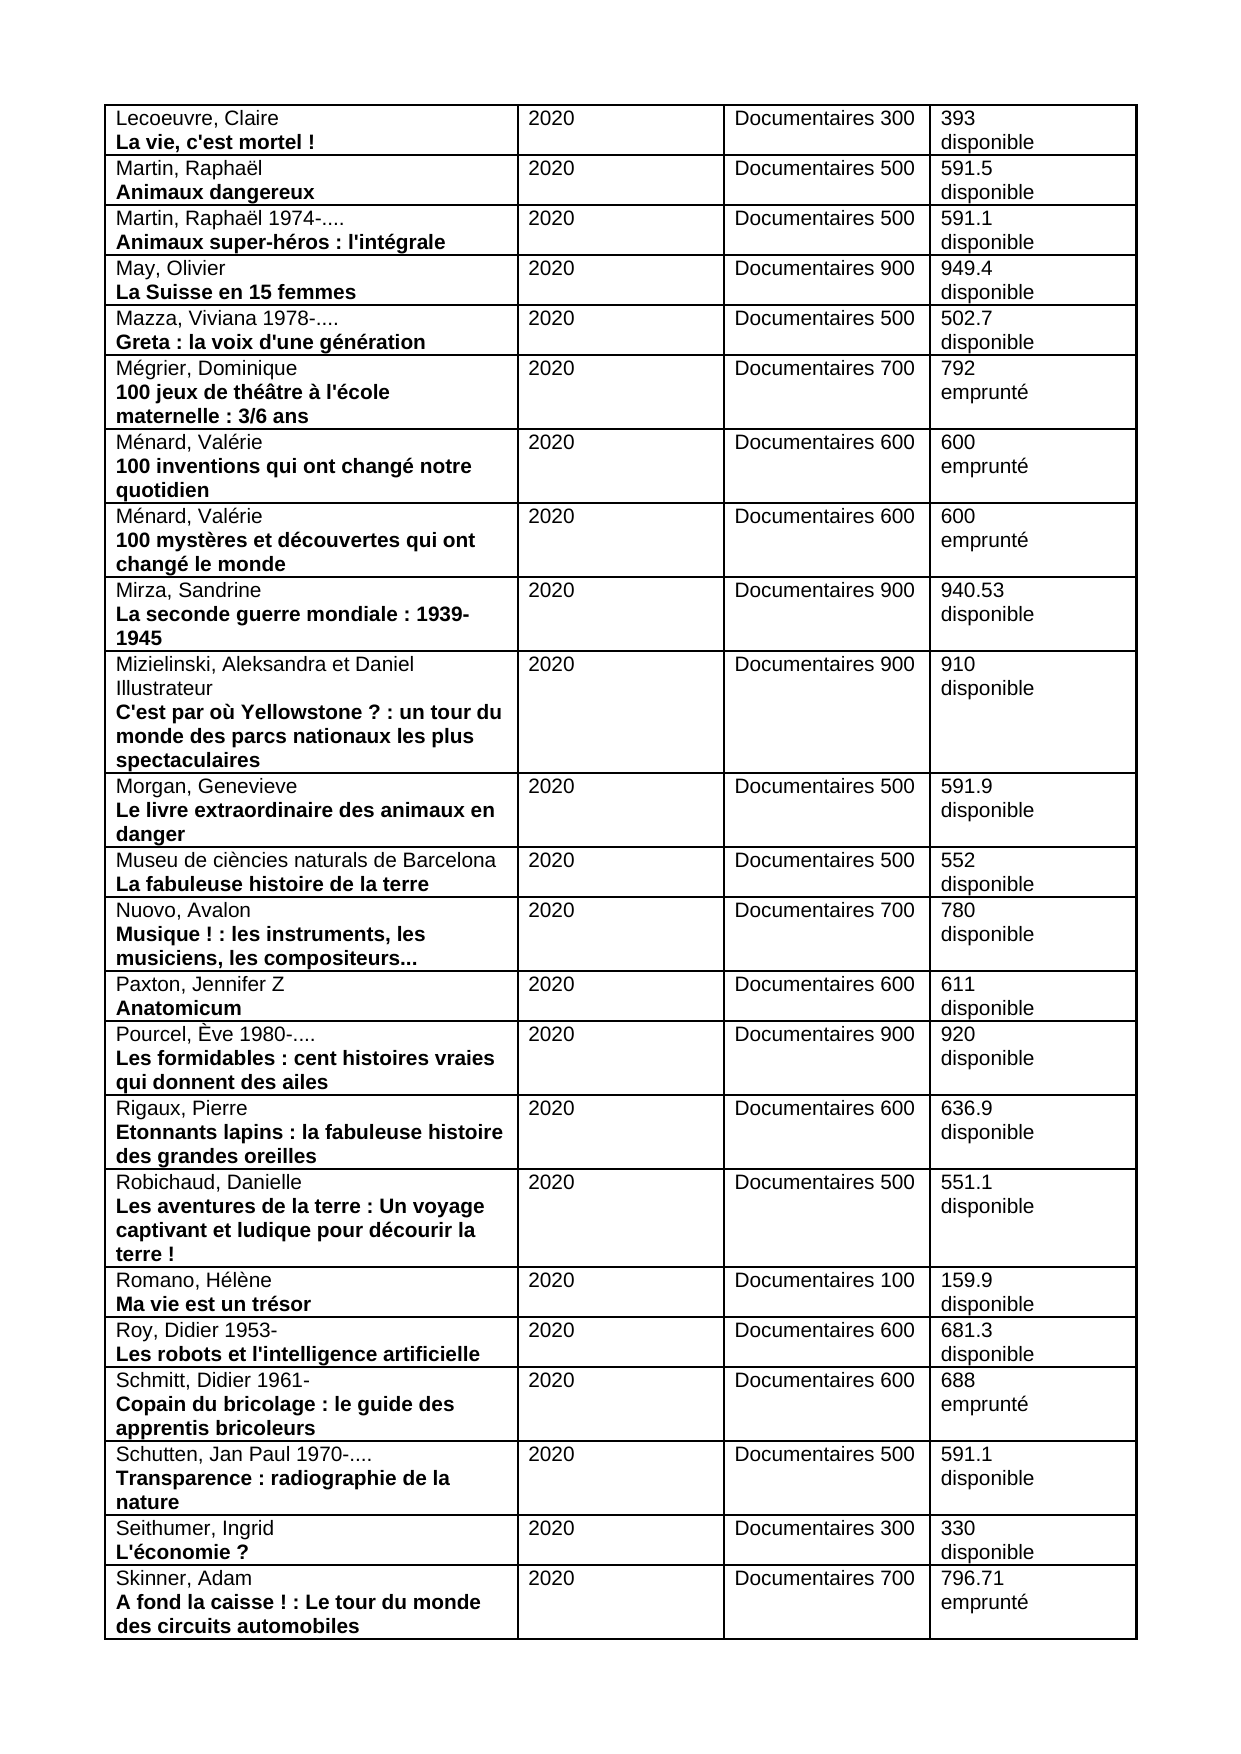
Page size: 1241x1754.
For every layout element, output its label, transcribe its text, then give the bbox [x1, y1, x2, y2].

table_cell 600 emprunté [931, 504, 1135, 576]
table_cell 2020 [519, 356, 723, 428]
table_cell 2020 [519, 106, 723, 154]
table_cell Mirza, Sandrine La seconde guerre mondiale : 1939-1945 [106, 578, 517, 650]
table_cell 792 emprunté [931, 356, 1135, 428]
table_cell 636.9 disponible [931, 1096, 1135, 1168]
table_cell 591.1 disponible [931, 206, 1135, 254]
table_cell Roy, Didier 1953- Les robots et l'intelligence artificielle [106, 1318, 517, 1366]
table_cell Pourcel, Ève 1980-.... Les formidables : cent histoires vraies qui donnent des ailes [106, 1022, 517, 1094]
table_cell Documentaires 900 [725, 578, 929, 650]
table_cell May, Olivier La Suisse en 15 femmes [106, 256, 517, 304]
table_cell Mazza, Viviana 1978-.... Greta : la voix d'une génération [106, 306, 517, 354]
table_cell 949.4 disponible [931, 256, 1135, 304]
table_cell Documentaires 500 [725, 1170, 929, 1266]
table_cell 2020 [519, 206, 723, 254]
table_cell Ménard, Valérie 100 mystères et découvertes qui ont changé le monde [106, 504, 517, 576]
table_cell Documentaires 600 [725, 1318, 929, 1366]
table_cell Documentaires 500 [725, 848, 929, 896]
table_cell Documentaires 500 [725, 774, 929, 846]
table_cell Mégrier, Dominique 100 jeux de théâtre à l'école maternelle : 3/6 ans [106, 356, 517, 428]
table_cell Martin, Raphaël Animaux dangereux [106, 156, 517, 204]
table_cell Documentaires 900 [725, 652, 929, 772]
table_cell Paxton, Jennifer Z Anatomicum [106, 972, 517, 1020]
table_cell Documentaires 300 [725, 106, 929, 154]
table_cell 2020 [519, 430, 723, 502]
table_cell 2020 [519, 848, 723, 896]
table_cell Documentaires 100 [725, 1268, 929, 1316]
table_cell Documentaires 300 [725, 1516, 929, 1563]
table_cell 2020 [519, 578, 723, 650]
table_cell 688 emprunté [931, 1368, 1135, 1439]
table_cell Documentaires 900 [725, 256, 929, 304]
table_cell Documentaires 500 [725, 1442, 929, 1513]
table_cell 796.71 emprunté [931, 1566, 1135, 1637]
table_cell Ménard, Valérie 100 inventions qui ont changé notre quotidien [106, 430, 517, 502]
table_cell 2020 [519, 1442, 723, 1513]
table_cell 330 disponible [931, 1516, 1135, 1563]
table_cell 600 emprunté [931, 430, 1135, 502]
table_cell 393 disponible [931, 106, 1135, 154]
table_cell Documentaires 600 [725, 430, 929, 502]
table_cell Documentaires 600 [725, 504, 929, 576]
table_cell 940.53 disponible [931, 578, 1135, 650]
table_cell 591.9 disponible [931, 774, 1135, 846]
table_cell 2020 [519, 1268, 723, 1316]
table_cell Lecoeuvre, Claire La vie, c'est mortel ! [106, 106, 517, 154]
table_cell 502.7 disponible [931, 306, 1135, 354]
table_cell Morgan, Genevieve Le livre extraordinaire des animaux en danger [106, 774, 517, 846]
table_cell 2020 [519, 156, 723, 204]
table_cell 2020 [519, 1318, 723, 1366]
table_cell 2020 [519, 972, 723, 1020]
table_cell Rigaux, Pierre Etonnants lapins : la fabuleuse histoire des grandes oreilles [106, 1096, 517, 1168]
table_cell 2020 [519, 1566, 723, 1637]
table_cell Documentaires 600 [725, 972, 929, 1020]
table_cell 2020 [519, 1368, 723, 1439]
table_cell 551.1 disponible [931, 1170, 1135, 1266]
table_cell Documentaires 700 [725, 1566, 929, 1637]
table_cell 920 disponible [931, 1022, 1135, 1094]
table_cell 2020 [519, 306, 723, 354]
table_cell 611 disponible [931, 972, 1135, 1020]
table_cell 2020 [519, 652, 723, 772]
table_cell 591.1 disponible [931, 1442, 1135, 1513]
table_cell 2020 [519, 1170, 723, 1266]
table_cell Seithumer, Ingrid L'économie ? [106, 1516, 517, 1563]
table_cell Documentaires 500 [725, 206, 929, 254]
table_cell 681.3 disponible [931, 1318, 1135, 1366]
table_cell Documentaires 700 [725, 898, 929, 970]
table_cell 910 disponible [931, 652, 1135, 772]
table_cell 2020 [519, 1096, 723, 1168]
table_cell Documentaires 700 [725, 356, 929, 428]
table_cell 159.9 disponible [931, 1268, 1135, 1316]
table_cell 591.5 disponible [931, 156, 1135, 204]
table_cell Martin, Raphaël 1974-.... Animaux super-héros : l'intégrale [106, 206, 517, 254]
table_cell Robichaud, Danielle Les aventures de la terre : Un voyage captivant et ludique pour décourir la terre ! [106, 1170, 517, 1266]
table_cell 2020 [519, 1022, 723, 1094]
table_cell Schmitt, Didier 1961- Copain du bricolage : le guide des apprentis bricoleurs [106, 1368, 517, 1439]
table_cell 2020 [519, 1516, 723, 1563]
table_cell 2020 [519, 256, 723, 304]
table_cell Documentaires 600 [725, 1096, 929, 1168]
table_cell 552 disponible [931, 848, 1135, 896]
table_cell Documentaires 500 [725, 156, 929, 204]
table_cell Mizielinski, Aleksandra et Daniel Illustrateur C'est par où Yellowstone ? : un tour du monde des parcs nationaux les plus spectaculaires [106, 652, 517, 772]
table_cell 2020 [519, 774, 723, 846]
table_cell Documentaires 600 [725, 1368, 929, 1439]
table_cell Nuovo, Avalon Musique ! : les instruments, les musiciens, les compositeurs... [106, 898, 517, 970]
table_cell 2020 [519, 898, 723, 970]
table_cell Skinner, Adam A fond la caisse ! : Le tour du monde des circuits automobiles [106, 1566, 517, 1637]
table_cell 2020 [519, 504, 723, 576]
table_cell Museu de ciències naturals de Barcelona La fabuleuse histoire de la terre [106, 848, 517, 896]
table_cell Documentaires 500 [725, 306, 929, 354]
table_cell Romano, Hélène Ma vie est un trésor [106, 1268, 517, 1316]
table_cell Documentaires 900 [725, 1022, 929, 1094]
table_cell Schutten, Jan Paul 1970-.... Transparence : radiographie de la nature [106, 1442, 517, 1513]
table_cell 780 disponible [931, 898, 1135, 970]
